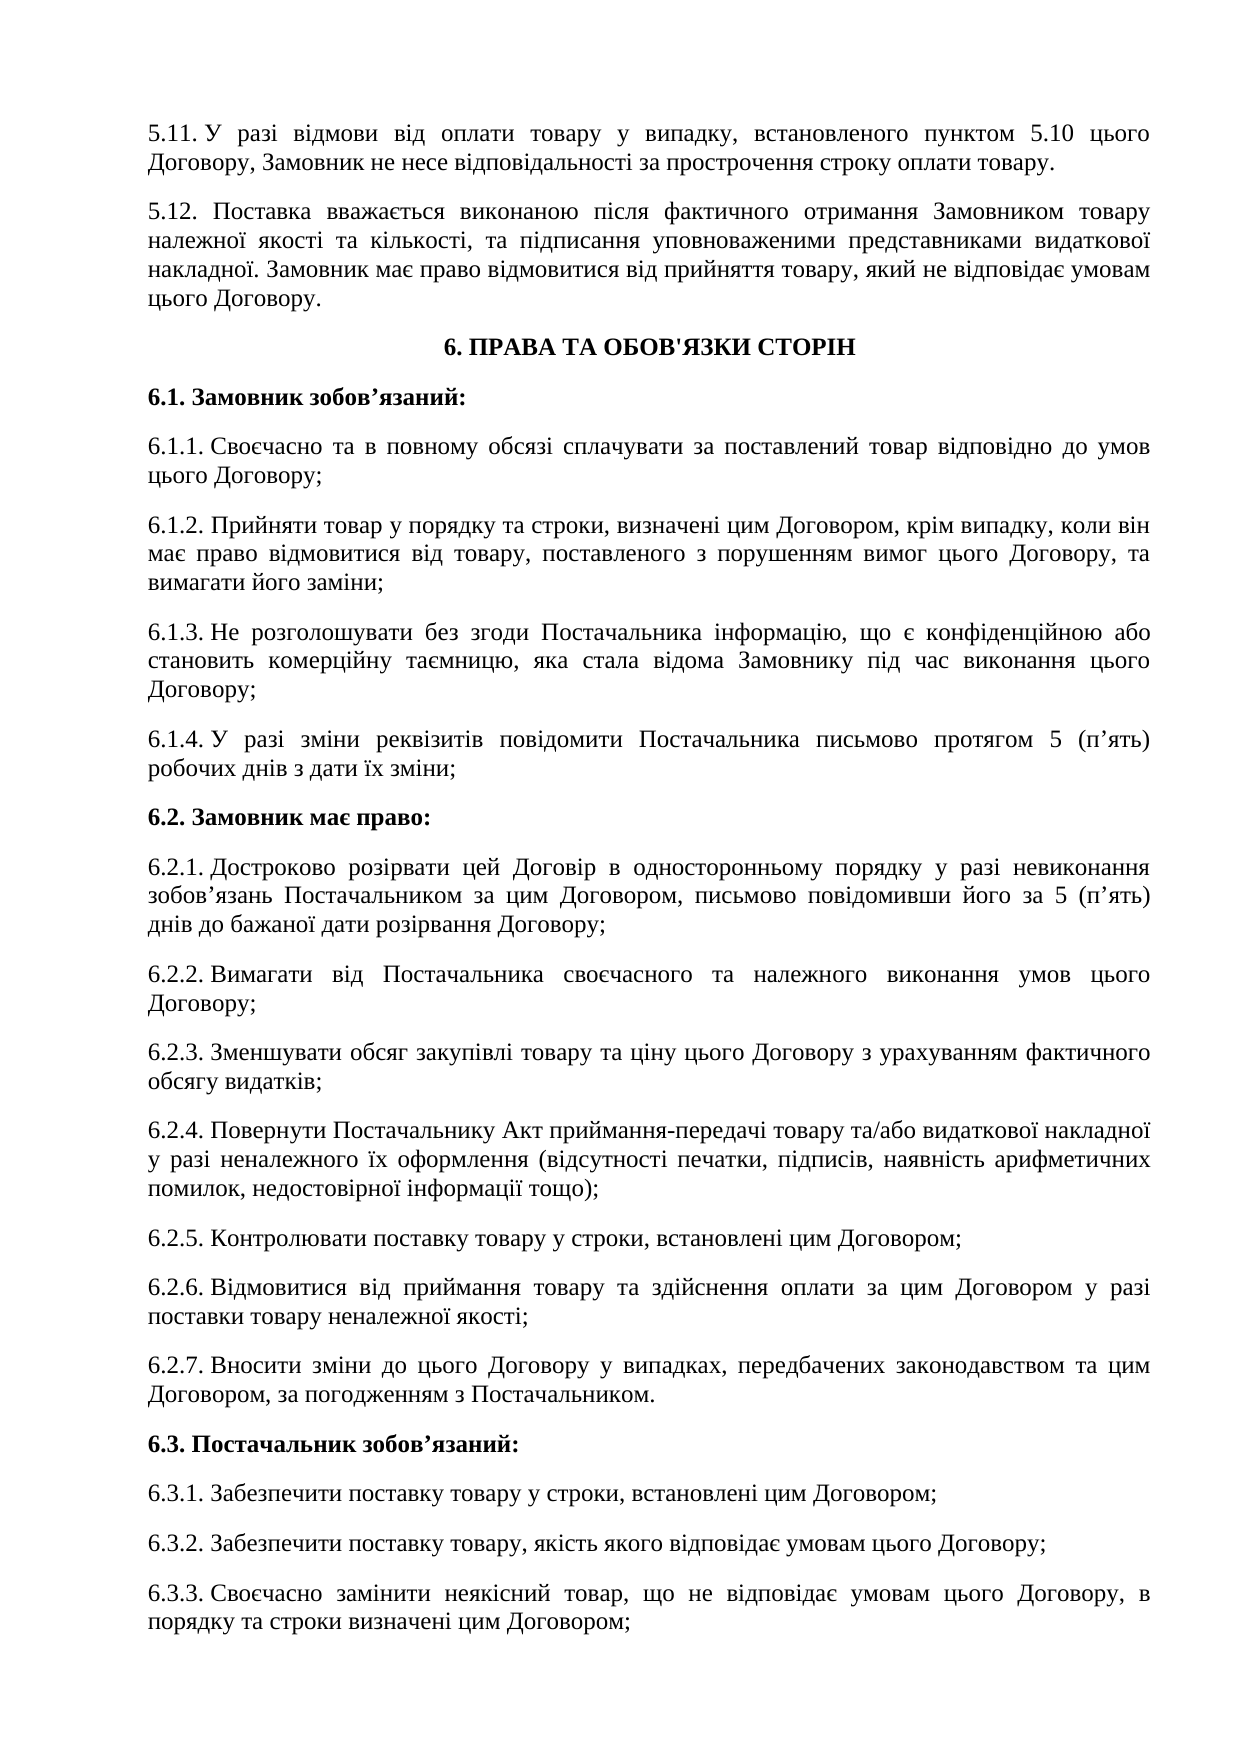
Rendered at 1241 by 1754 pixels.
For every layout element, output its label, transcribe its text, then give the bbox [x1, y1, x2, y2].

text 6.1.3. Не розголошувати без згоди Постачальника інформацію, що є конфіденційною або становить комерційну таємницю, яка стала відома Замовнику під час виконання цього Договору; [148, 617, 1152, 703]
text 6.2.5. Контролювати поставку товару у строки, встановлені цим Договором; [148, 1223, 1152, 1251]
text 6.3.2. Забезпечити поставку товару, якість якого відповідає умовам цього Договору; [148, 1528, 1152, 1557]
text 6.2.1. Достроково розірвати цей Договір в односторонньому порядку у разі невиконання зобов’язань Постачальником за цим Договором, письмово повідомивши його за 5 (п’ять) днів до бажаної дати розірвання Договору; [148, 852, 1152, 938]
text 6.2.7. Вносити зміни до цього Договору у випадках, передбачених законодавством та цим Договором, за погодженням з Постачальником. [148, 1351, 1152, 1408]
text 6.2. Замовник має право: [148, 802, 1152, 831]
text 6.3. Постачальник зобов’язаний: [148, 1429, 1152, 1458]
text 6.2.2. Вимагати від Постачальника своєчасного та належного виконання умов цього Договору; [148, 959, 1152, 1016]
text 5.12. Поставка вважається виконаною після фактичного отримання Замовником товару належної якості та кількості, та підписання уповноваженими представниками видаткової накладної. Замовник має право відмовитися від прийняття товару, який не відповідає умовам цього Договору. [148, 196, 1152, 311]
text 6.1.2. Прийняти товар у порядку та строки, визначені цим Договором, крім випадку, коли він має право відмовитися від товару, поставленого з порушенням вимог цього Договору, та вимагати його заміни; [148, 510, 1152, 596]
text 6.1.4. У разі зміни реквізитів повідомити Постачальника письмово протягом 5 (п’ять) робочих днів з дати їх зміни; [148, 724, 1152, 781]
text 5.11. У разі відмови від оплати товару у випадку, встановленого пунктом 5.10 цього Договору, Замовник не несе відповідальності за прострочення строку оплати товару. [148, 118, 1152, 176]
text 6. ПРАВА ТА ОБОВ'ЯЗКИ СТОРІН [148, 332, 1152, 361]
text 6.2.6. Відмовитися від приймання товару та здійснення оплати за цим Договором у разі поставки товару неналежної якості; [148, 1272, 1152, 1330]
text 6.1.1. Своєчасно та в повному обсязі сплачувати за поставлений товар відповідно до умов цього Договору; [148, 431, 1152, 489]
text 6.3.3. Своєчасно замінити неякісний товар, що не відповідає умовам цього Договору, в порядку та строки визначені цим Договором; [148, 1578, 1152, 1635]
text 6.3.1. Забезпечити поставку товару у строки, встановлені цим Договором; [148, 1478, 1152, 1507]
text 6.1. Замовник зобов’язаний: [148, 382, 1152, 411]
text 6.2.3. Зменшувати обсяг закупівлі товару та ціну цього Договору з урахуванням фактичного обсягу видатків; [148, 1037, 1152, 1095]
text 6.2.4. Повернути Постачальнику Акт приймання-передачі товару та/або видаткової накладної у разі неналежного їх оформлення (відсутності печатки, підписів, наявність арифметичних помилок, недостовірної інформації тощо); [148, 1116, 1152, 1202]
